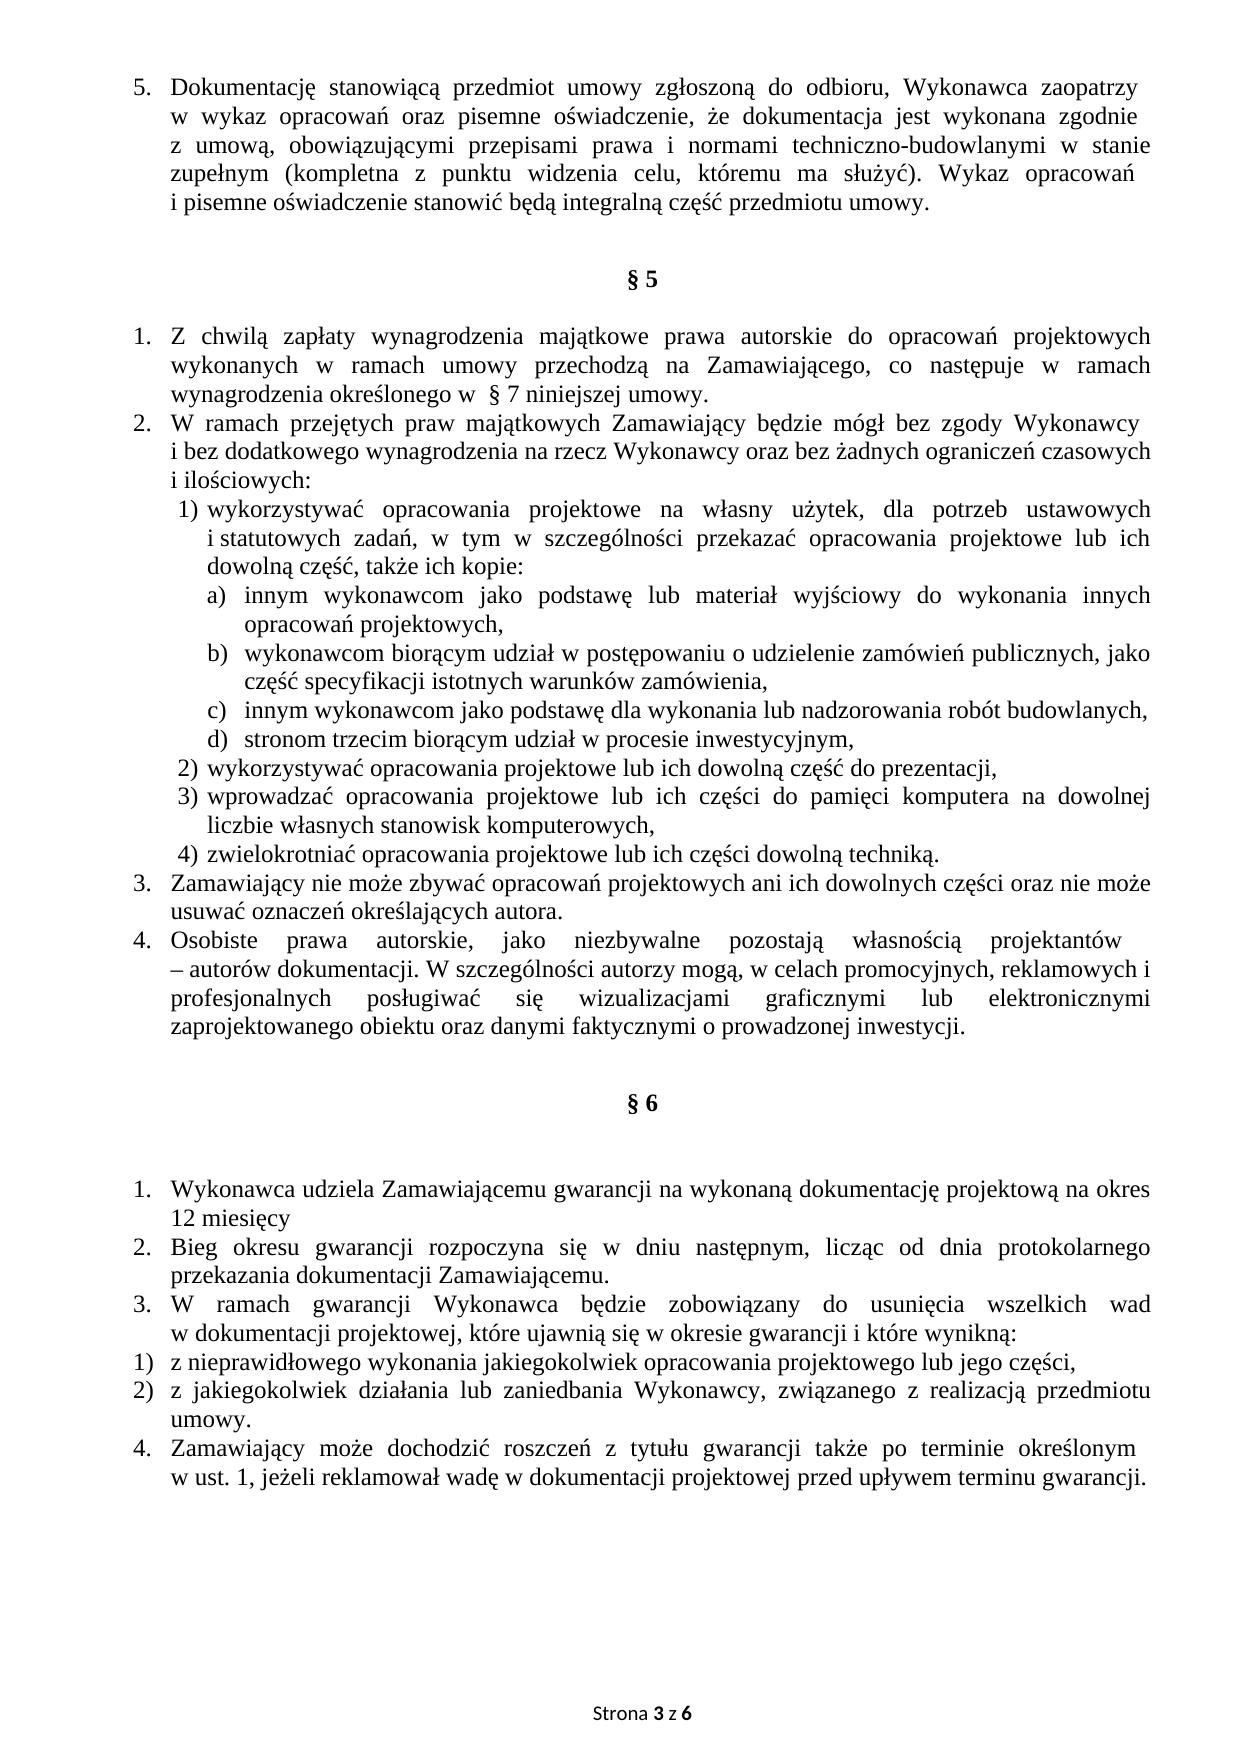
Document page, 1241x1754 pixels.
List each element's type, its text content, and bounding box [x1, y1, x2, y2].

list z nieprawidłowego wykonania jakiegokolwiek opracowania projektowego lub jego części, [133, 1347, 1152, 1376]
list W ramach przejętych praw majątkowych Zamawiający będzie mógł bez zgody Wykonawcy i bez dodatkowego wynagrodzenia na rzecz Wykonawcy oraz bez żadnych ograniczeń czasowych i ilościowych: [133, 408, 1152, 494]
list wykorzystywać opracowania projektowe lub ich dowolną część do prezentacji, [177, 753, 1152, 781]
list z jakiegokolwiek działania lub zaniedbania Wykonawcy, związanego z realizacją przedmiotu umowy. [133, 1376, 1152, 1433]
list Wykonawca udziela Zamawiającemu gwarancji na wykonaną dokumentację projektową na okres 12 miesięcy [133, 1174, 1152, 1232]
list W ramach gwarancji Wykonawca będzie zobowiązany do usunięcia wszelkich wad w dokumentacji projektowej, które ujawnią się w okresie gwarancji i które wynikną: [133, 1289, 1152, 1347]
list wprowadzać opracowania projektowe lub ich części do pamięci komputera na dowolnej liczbie własnych stanowisk komputerowych, [177, 781, 1152, 839]
list Zamawiający nie może zbywać opracowań projektowych ani ich dowolnych części oraz nie może usuwać oznaczeń określających autora. [133, 868, 1152, 925]
list Bieg okresu gwarancji rozpoczyna się w dniu następnym, licząc od dnia protokolarnego przekazania dokumentacji Zamawiającemu. [133, 1232, 1152, 1289]
list wykonawcom biorącym udział w postępowaniu o udzielenie zamówień publicznych, jako część specyfikacji istotnych warunków zamówienia, [207, 638, 1152, 695]
list Z chwilą zapłaty wynagrodzenia majątkowe prawa autorskie do opracowań projektowych wykonanych w ramach umowy przechodzą na Zamawiającego, co następuje w ramach wynagrodzenia określonego w § 7 niniejszej umowy. [133, 321, 1152, 408]
list zwielokrotniać opracowania projektowe lub ich części dowolną techniką. [177, 839, 1152, 868]
list Dokumentację stanowiącą przedmiot umowy zgłoszoną do odbioru, Wykonawca zaopatrzy w wykaz opracowań oraz pisemne oświadczenie, że dokumentacja jest wykonana zgodnie z umową, obowiązującymi przepisami prawa i normami techniczno-budowlanymi w stanie zupełnym (kompletna z punktu widzenia celu, któremu ma służyć). Wykaz opracowań i pisemne oświadczenie stanowić będą integralną część przedmiotu umowy. [133, 72, 1152, 216]
list Zamawiający może dochodzić roszczeń z tytułu gwarancji także po terminie określonym w ust. 1, jeżeli reklamował wadę w dokumentacji projektowej przed upływem terminu gwarancji. [133, 1433, 1152, 1491]
list innym wykonawcom jako podstawę dla wykonania lub nadzorowania robót budowlanych, [207, 695, 1152, 724]
list stronom trzecim biorącym udział w procesie inwestycyjnym, [207, 724, 1152, 753]
list wykorzystywać opracowania projektowe na własny użytek, dla potrzeb ustawowych i statutowych zadań, w tym w szczególności przekazać opracowania projektowe lub ich dowolną część, także ich kopie: [177, 494, 1152, 580]
text § 5 [133, 264, 1152, 293]
list innym wykonawcom jako podstawę lub materiał wyjściowy do wykonania innych opracowań projektowych, [207, 580, 1152, 638]
list Osobiste prawa autorskie, jako niezbywalne pozostają własnością projektantów – autorów dokumentacji. W szczególności autorzy mogą, w celach promocyjnych, reklamowych i profesjonalnych posługiwać się wizualizacjami graficznymi lub elektronicznymi zaprojektowanego obiektu oraz danymi faktycznymi o prowadzonej inwestycji. [133, 925, 1152, 1040]
text § 6 [133, 1088, 1152, 1117]
